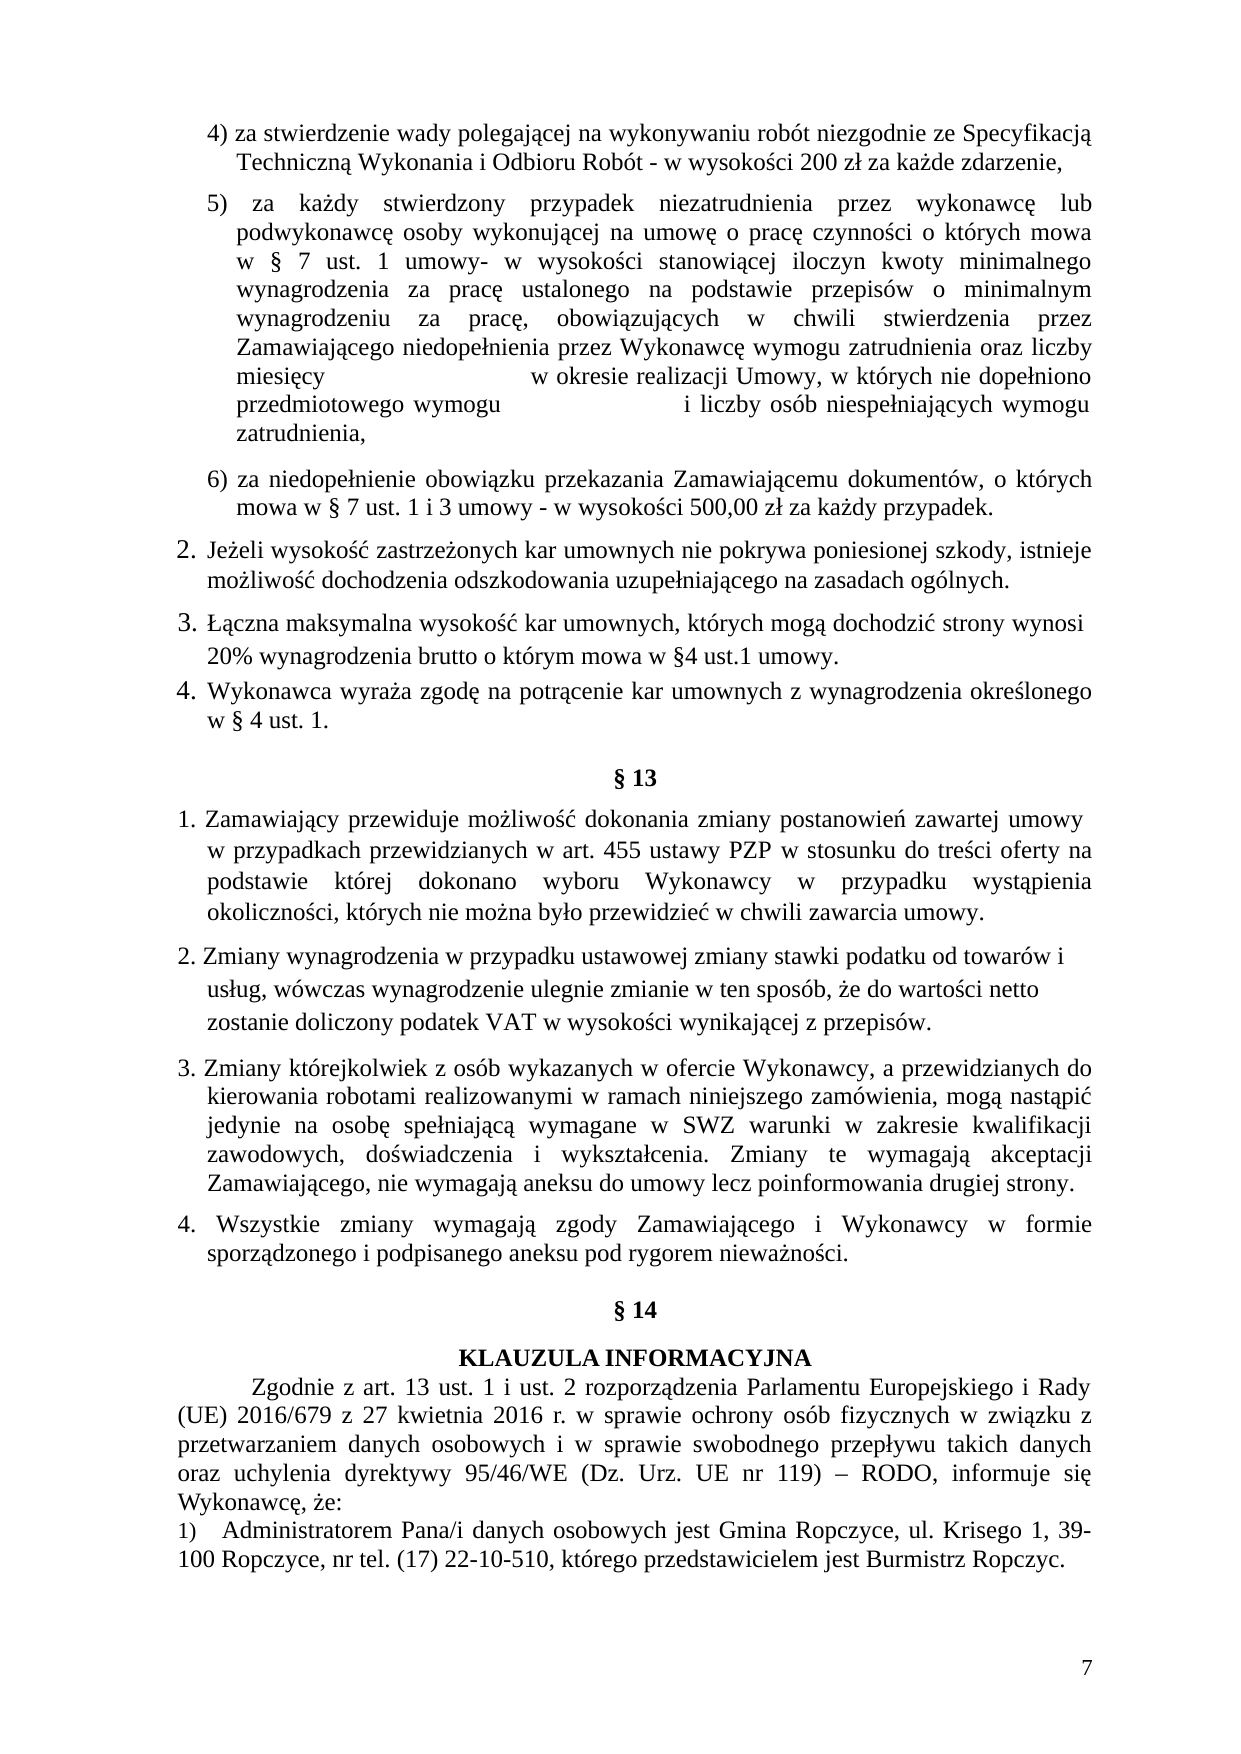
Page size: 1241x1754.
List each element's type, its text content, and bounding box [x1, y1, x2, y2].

text 4. Wszystkie zmiany wymagają zgody Zamawiającego i Wykonawcy w formie sporządzonego i podpisanego aneksu pod rygorem nieważności. [177, 1209, 1093, 1266]
text 2. Zmiany wynagrodzenia w przypadku ustawowej zmiany stawki podatku od towarów i usług, wówczas wynagrodzenie ulegnie zmianie w ten sposób, że do wartości netto zostanie doliczony podatek VAT w wysokości wynikającej z przepisów. [177, 941, 1085, 1036]
text 3. Zmiany którejkolwiek z osób wykazanych w ofercie Wykonawcy, a przewidzianych do kierowania robotami realizowanymi w ramach niniejszego zamówienia, mogą nastąpić jedynie na osobę spełniającą wymagane w SWZ warunki w zakresie kwalifikacji zawodowych, doświadczenia i wykształcenia. Zmiany te wymagają akceptacji Zamawiającego, nie wymagają aneksu do umowy lecz poinformowania drugiej strony. [177, 1053, 1093, 1196]
list Łączna maksymalna wysokość kar umownych, których mogą dochodzić strony wynosi 20% wynagrodzenia brutto o którym mowa w §4 ust.1 umowy. [177, 606, 1085, 670]
list 1. Zamawiający przewiduje możliwość dokonania zmiany postanowień zawartej umowy w przypadkach przewidzianych w art. 455 ustawy PZP w stosunku do treści oferty na podstawie której dokonano wyboru Wykonawcy w przypadku wystąpienia okoliczności, których nie można było przewidzieć w chwili zawarcia umowy. [177, 804, 1093, 926]
text Zgodnie z art. 13 ust. 1 i ust. 2 rozporządzenia Parlamentu Europejskiego i Rady (UE) 2016/679 z 27 kwietnia 2016 r. w sprawie ochrony osób fizycznych w związku z przetwarzaniem danych osobowych i w sprawie swobodnego przepływu takich danych oraz uchylenia dyrektywy 95/46/WE (Dz. Urz. UE nr 119) – RODO, informuje się Wykonawcę, że: [177, 1372, 1093, 1515]
list Jeżeli wysokość zastrzeżonych kar umownych nie pokrywa poniesionej szkody, istnieje możliwość dochodzenia odszkodowania uzupełniającego na zasadach ogólnych. [176, 534, 1093, 593]
text KLAUZULA INFORMACYJNA [177, 1343, 1093, 1372]
text 6) za niedopełnienie obowiązku przekazania Zamawiającemu dokumentów, o których mowa w § 7 ust. 1 i 3 umowy - w wysokości 500,00 zł za każdy przypadek. [207, 464, 1093, 521]
list Administratorem Pana/i danych osobowych jest Gmina Ropczyce, ul. Krisego 1, 39-100 Ropczyce, nr tel. (17) 22-10-510, którego przedstawicielem jest Burmistrz Ropczyc. [177, 1515, 1093, 1573]
text 5) za każdy stwierdzony przypadek niezatrudnienia przez wykonawcę lub podwykonawcę osoby wykonującej na umowę o pracę czynności o których mowa w § 7 ust. 1 umowy- w wysokości stanowiącej iloczyn kwoty minimalnego wynagrodzenia za pracę ustalonego na podstawie przepisów o minimalnym wynagrodzeniu za pracę, obowiązujących w chwili stwierdzenia przez Zamawiającego niedopełnienia przez Wykonawcę wymogu zatrudnienia oraz liczby miesięcy w okresie realizacji Umowy, w których nie dopełniono przedmiotowego wymogu i liczby osób niespełniających wymogu zatrudnienia, [207, 188, 1093, 447]
text § 14 [177, 1295, 1093, 1324]
text § 13 [177, 763, 1093, 792]
list Wykonawca wyraża zgodę na potrącenie kar umownych z wynagrodzenia określonego w § 4 ust. 1. [176, 674, 1093, 734]
text 4) za stwierdzenie wady polegającej na wykonywaniu robót niezgodnie ze Specyfikacją Techniczną Wykonania i Odbioru Robót - w wysokości 200 zł za każde zdarzenie, [207, 118, 1093, 176]
